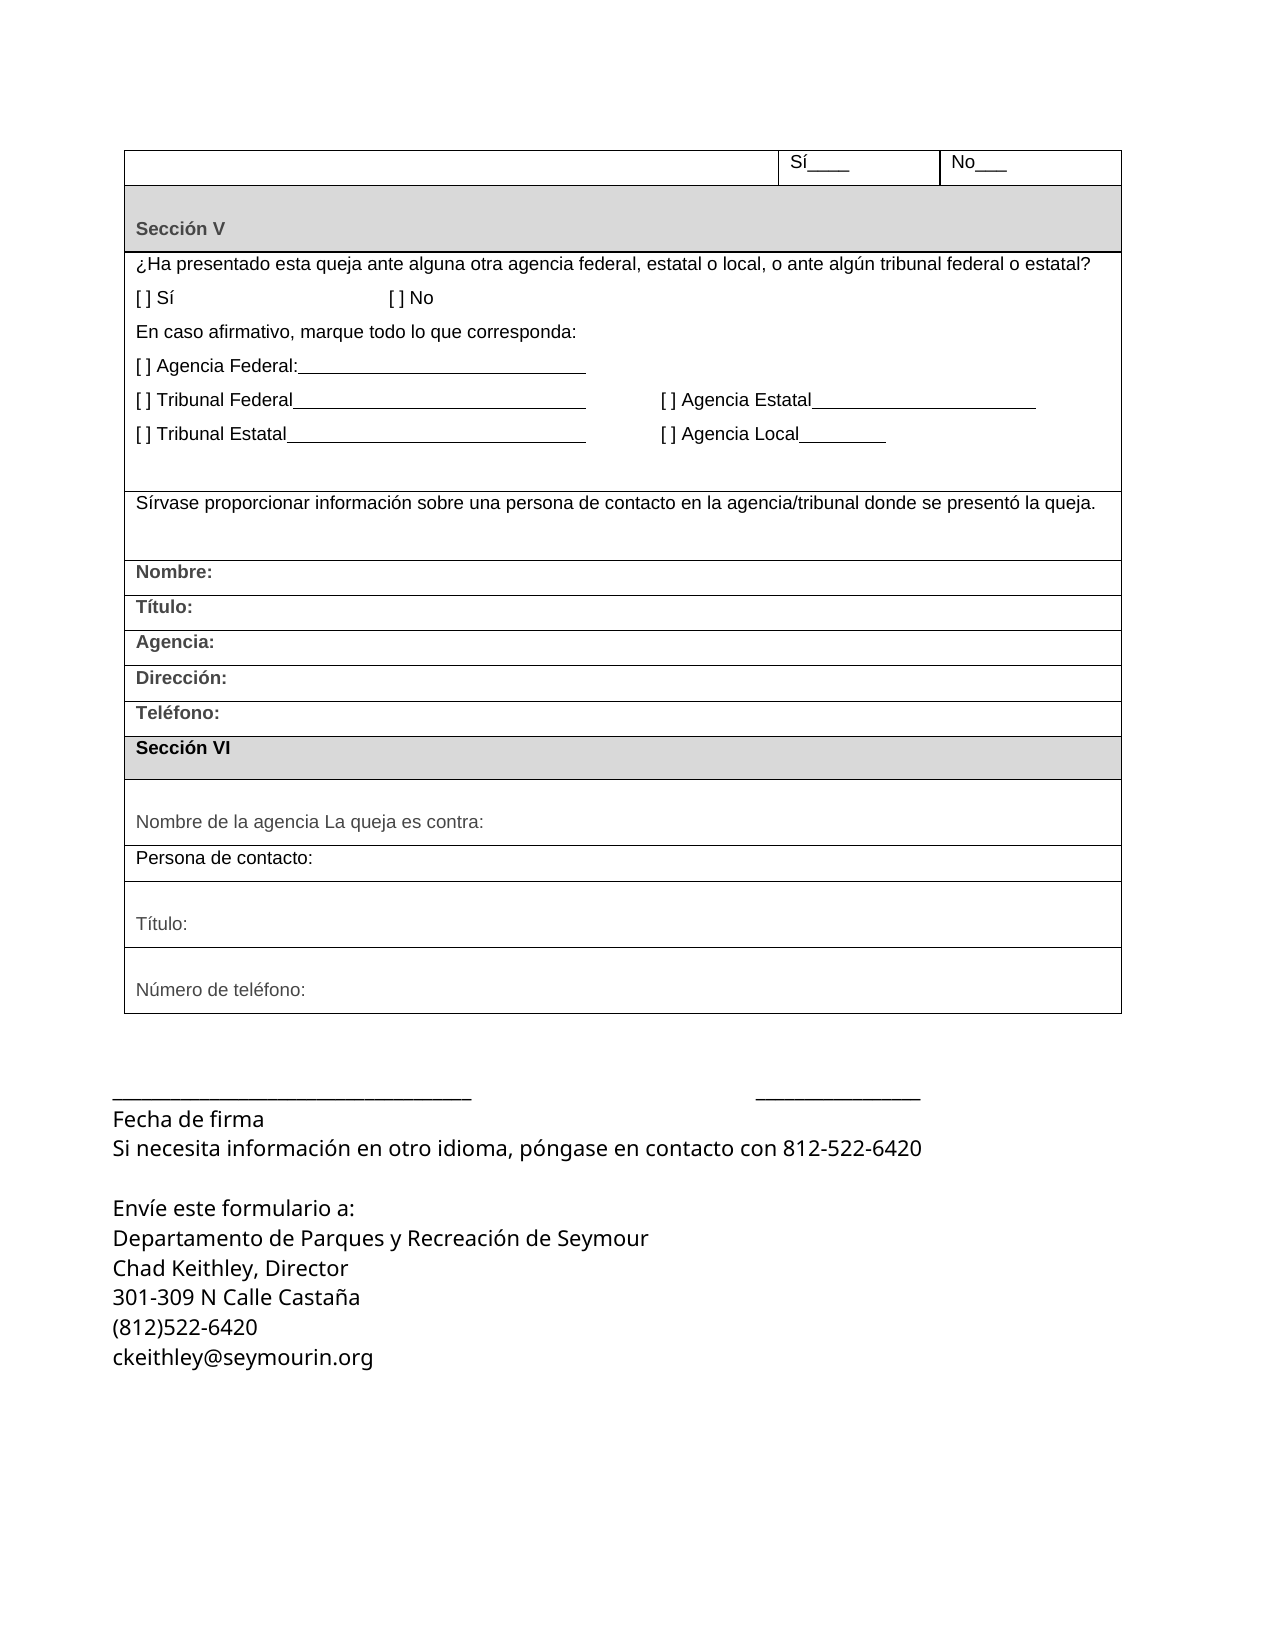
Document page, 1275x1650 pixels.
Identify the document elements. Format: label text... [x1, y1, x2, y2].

table_cell No___ [941, 151, 1121, 185]
text (812)522-6420 [112, 1312, 1125, 1342]
table_cell Sírvase proporcionar información sobre una persona de contacto en la agencia/tribunal donde se presentó la queja. [125, 492, 1121, 560]
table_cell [125, 151, 778, 185]
text _____________________________________ _________________ [112, 1074, 1125, 1104]
table_cell Agencia: [125, 631, 1121, 665]
table_cell Número de teléfono: [125, 948, 1121, 1013]
table_cell Dirección: [125, 666, 1121, 701]
table_cell Título: [125, 596, 1121, 630]
table_cell Sección V [125, 186, 1121, 251]
table_cell Persona de contacto: [125, 846, 1121, 881]
text 301-309 N Calle Castaña [112, 1282, 1125, 1312]
table_cell Teléfono: [125, 702, 1121, 736]
table_cell Título: [125, 882, 1121, 947]
text ckeithley@seymourin.org [112, 1342, 1125, 1372]
table_cell Sí____ [779, 151, 939, 185]
text Departamento de Parques y Recreación de Seymour [112, 1223, 1125, 1253]
table_cell Sección VI [125, 737, 1121, 779]
text Si necesita información en otro idioma, póngase en contacto con 812-522-6420 [112, 1133, 1125, 1163]
table_cell Nombre de la agencia La queja es contra: [125, 780, 1121, 845]
table_cell Nombre: [125, 561, 1121, 595]
text Fecha de firma [112, 1104, 1125, 1133]
text Envíe este formulario a: [112, 1193, 1125, 1223]
text Chad Keithley, Director [112, 1253, 1125, 1282]
table_cell ¿Ha presentado esta queja ante alguna otra agencia federal, estatal o local, o ante algún tribunal federal o estatal? [ ] Sí [ ] No En caso afirmativo, marque todo lo que corresponda: [ ] Agencia Federal: [ ] Tribunal Federal [ ] Agencia Estatal [ ] Tribunal Estatal [ ] Agencia Local [125, 253, 1121, 491]
